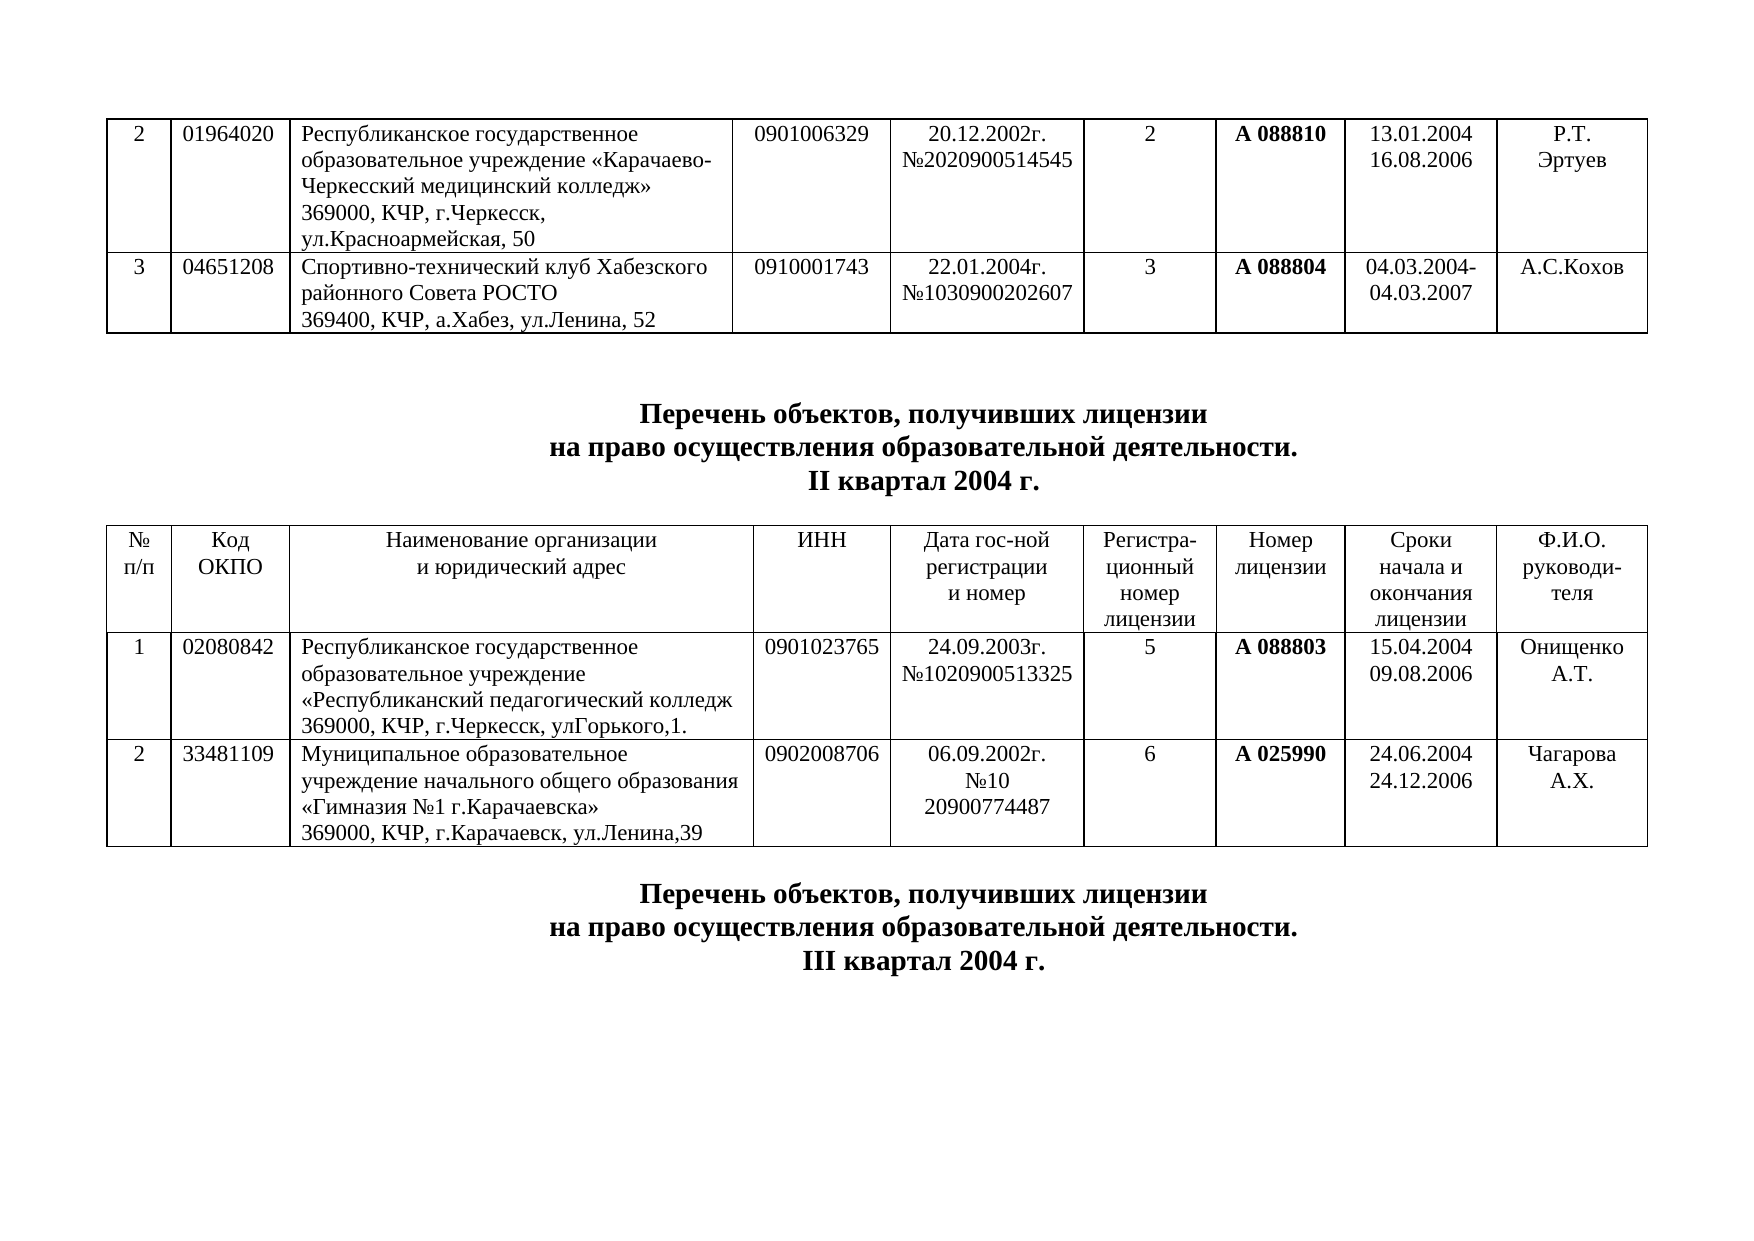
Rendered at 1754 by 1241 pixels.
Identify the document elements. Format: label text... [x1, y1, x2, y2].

title II квартал . [118, 463, 1729, 497]
table_cell 6 [1085, 740, 1215, 846]
table_cell 2 [108, 740, 170, 846]
table_cell 3 [108, 253, 170, 332]
title III квартал . [118, 943, 1729, 977]
table_cell 20.12.2002г. №2020900514545 [891, 120, 1083, 251]
table_cell А 088804 [1217, 253, 1344, 332]
table_cell Р.Т. Эртуев [1498, 120, 1647, 251]
table_header Регистра-ционный номер лицензии [1084, 526, 1216, 632]
table_cell 0910001743 [733, 253, 890, 332]
table_header Код ОКПО [172, 526, 289, 632]
table_cell 01964020 [172, 120, 289, 251]
table_cell 0901023765 [754, 633, 890, 739]
table_cell 0902008706 [754, 740, 890, 846]
table_cell А 025990 [1217, 740, 1344, 846]
table_cell А 088803 [1217, 633, 1344, 739]
table_cell 22.01.2004г. №1030900202607 [891, 253, 1083, 332]
table_cell 3 [1085, 253, 1215, 332]
table_header ИНН [754, 526, 890, 632]
table_cell Республиканское государственное образовательное учреждение «Республиканский педагогический колледж 369000, КЧР, г.Черкесск, улГорького,1. [291, 633, 753, 739]
table_cell 33481109 [172, 740, 289, 846]
table_cell Чагарова А.Х. [1498, 740, 1647, 846]
table_header № п/п [107, 526, 171, 632]
table_cell 2 [1085, 120, 1215, 251]
table_cell 06.09.2002г. №10 20900774487 [891, 740, 1083, 846]
table_cell 0901006329 [733, 120, 890, 251]
table_header Дата гос-ной регистрации и номер [891, 526, 1083, 632]
table_cell 13.01.2004 16.08.2006 [1346, 120, 1496, 251]
title на право осуществления образовательной деятельности. [118, 909, 1729, 943]
table_cell А 088810 [1217, 120, 1344, 251]
table_cell 24.06.2004 24.12.2006 [1346, 740, 1496, 846]
table_cell 2 [108, 120, 170, 251]
table_header Наименование организации и юридический адрес [290, 526, 753, 632]
table_cell Спортивно-технический клуб Хабезского районного Совета РОСТО 369400, КЧР, а.Хабез, ул.Ленина, 52 [291, 253, 732, 332]
table_cell 04651208 [172, 253, 289, 332]
table_header Номер лицензии [1217, 526, 1344, 632]
table_cell Онищенко А.Т. [1498, 633, 1647, 739]
title Перечень объектов, получивших лицензии [118, 876, 1729, 909]
table_header Ф.И.О. руководи- теля [1497, 526, 1647, 632]
table_cell 1 [108, 633, 170, 739]
title Перечень объектов, получивших лицензии [118, 396, 1729, 429]
table_cell 15.04.2004 09.08.2006 [1346, 633, 1496, 739]
table_cell А.С.Кохов [1498, 253, 1647, 332]
table_cell Республиканское государственное образовательное учреждение «Карачаево-Черкесский медицинский колледж» 369000, КЧР, г.Черкесск, ул.Красноармейская, 50 [291, 120, 732, 251]
table_cell Муниципальное образовательное учреждение начального общего образования «Гимназия №1 г.Карачаевска» 369000, КЧР, г.Карачаевск, ул.Ленина,39 [291, 740, 753, 846]
table_cell 04.03.2004- 04.03.2007 [1346, 253, 1496, 332]
title на право осуществления образовательной деятельности. [118, 429, 1729, 463]
table_cell 02080842 [172, 633, 289, 739]
table_cell 5 [1085, 633, 1215, 739]
table_cell 24.09.2003г. №1020900513325 [891, 633, 1083, 739]
table_header Сроки начала и окончания лицензии [1346, 526, 1496, 632]
